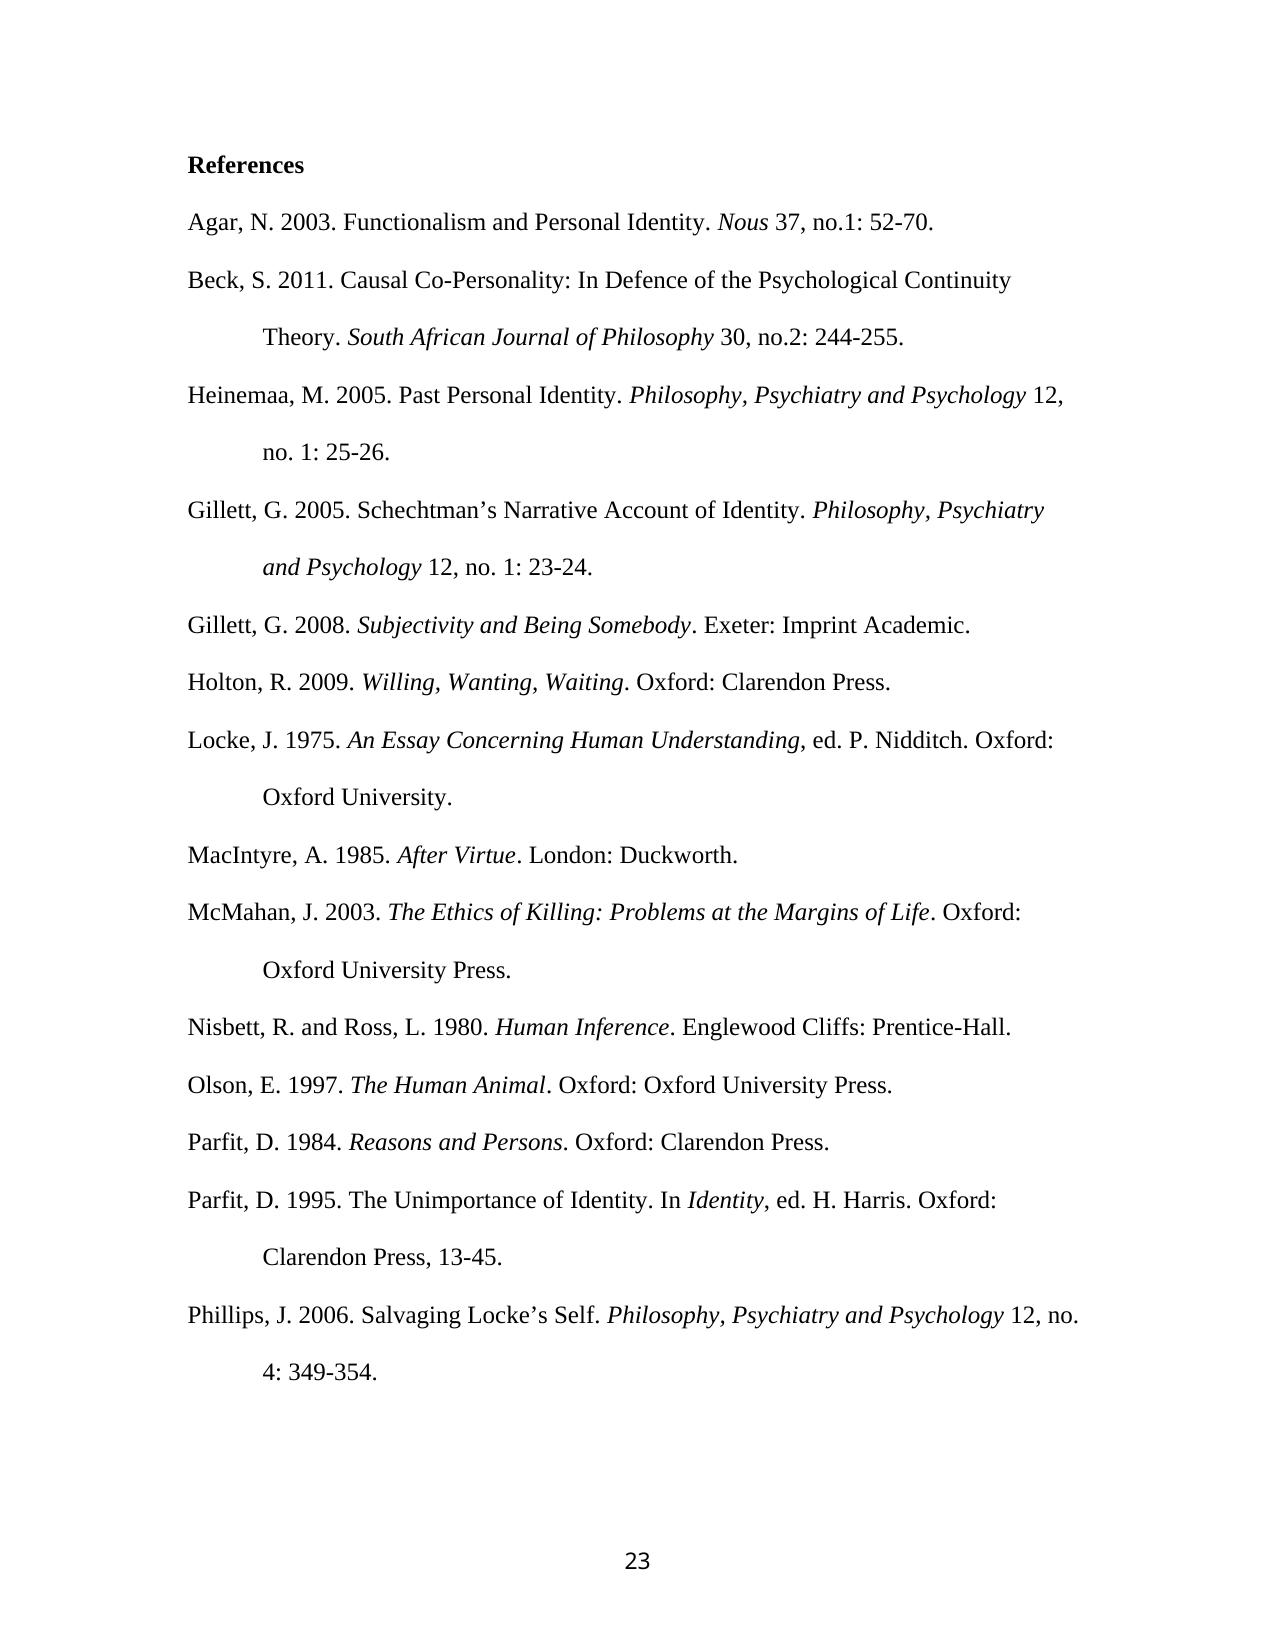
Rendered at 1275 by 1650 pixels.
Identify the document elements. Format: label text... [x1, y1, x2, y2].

text Parfit, D. 1995. The Unimportance of Identity. In Identity, ed. H. Harris. Oxford: Clarendon Press, 13-45. [187, 1185, 1087, 1271]
text Olson, E. 1997. The Human Animal. Oxford: Oxford University Press. [187, 1070, 1087, 1099]
text Phillips, J. 2006. Salvaging Locke’s Self. Philosophy, Psychiatry and Psychology 12, no. 4: 349-354. [187, 1300, 1087, 1386]
text Agar, N. 2003. Functionalism and Personal Identity. Nous 37, no.1: 52-70. [187, 207, 1087, 236]
text Parfit, D. 1984. Reasons and Persons. : Clarendon Press. [187, 1127, 1087, 1156]
text Heinemaa, M. 2005. Past Personal Identity. Philosophy, Psychiatry and Psychology 12, no. 1: 25-26. [187, 380, 1087, 466]
text Gillett, G. 2005. Schechtman’s Narrative Account of Identity. Philosophy, Psychiatry and Psychology 12, no. 1: 23-24. [187, 495, 1087, 581]
text Holton, R. 2009. Willing, Wanting, Waiting. Oxford: Clarendon Press. [187, 667, 1087, 696]
text MacIntyre, A. 1985. After Virtue. : Duckworth. [187, 840, 1087, 869]
text McMahan, J. 2003. The Ethics of Killing: Problems at the Margins of Life. Oxford: Oxford University Press. [187, 897, 1087, 984]
text Beck, S. 2011. Causal Co-Personality: In Defence of the Psychological Continuity Theory. South African Journal of Philosophy 30, no.2: 244-255. [187, 265, 1087, 351]
text Nisbett, R. and Ross, L. 1980. Human Inference. Englewood Cliffs: Prentice-Hall. [187, 1012, 1087, 1041]
text Locke, J. 1975. An Essay Concerning Human Understanding, ed. P. Nidditch. Oxford: Oxford University. [187, 725, 1087, 811]
text References [187, 150, 1087, 179]
text Gillett, G. 2008. Subjectivity and Being Somebody. Exeter: Imprint Academic. [187, 610, 1087, 639]
